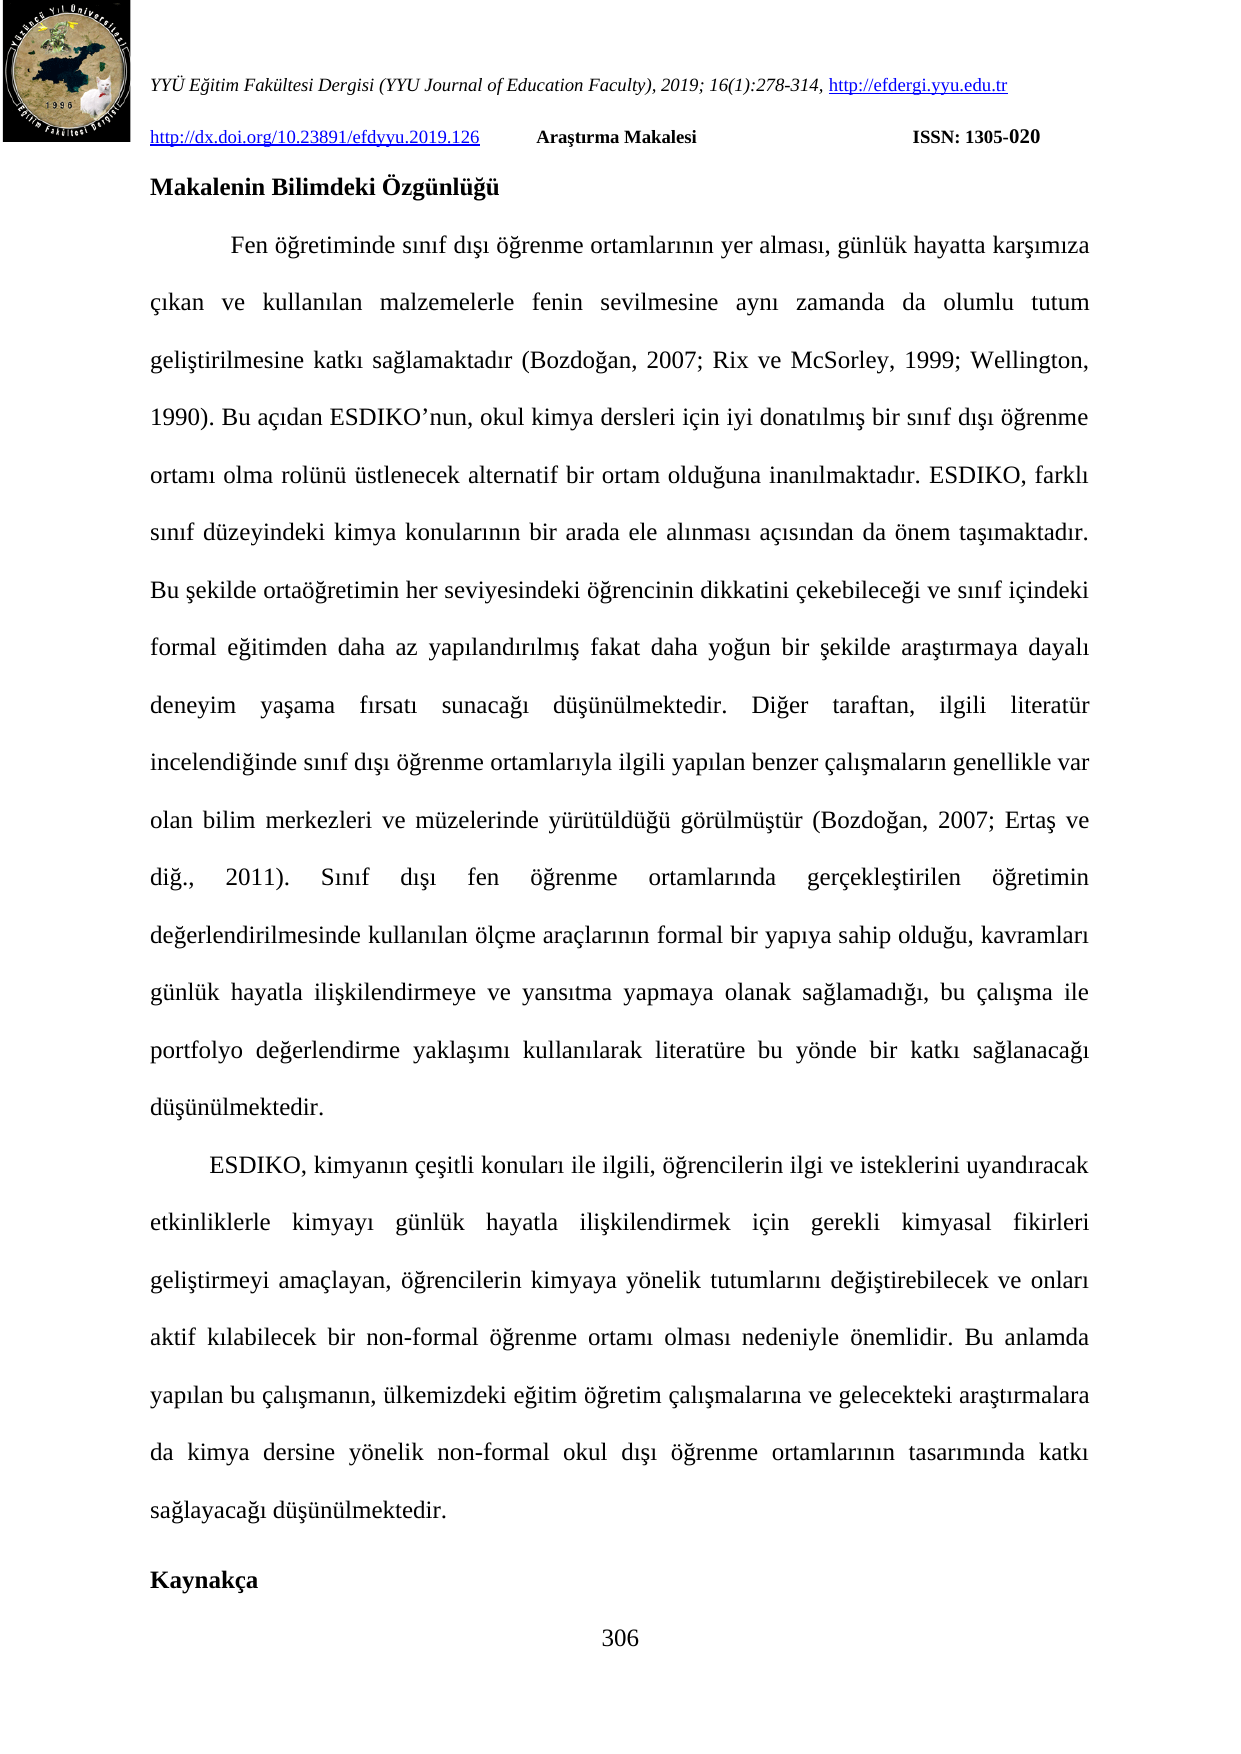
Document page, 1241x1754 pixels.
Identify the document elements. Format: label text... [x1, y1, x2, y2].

picture [2, 0, 130, 141]
text Kaynakça [150, 1565, 1090, 1594]
text ESDIKO, kimyanın çeşitli konuları ile ilgili, öğrencilerin ilgi ve isteklerini uyandıracak etkinliklerle kimyayı günlük hayatla ilişkilendirmek için gerekli kimyasal fikirleri geliştirmeyi amaçlayan, öğrencilerin kimyaya yönelik tutumlarını değiştirebilecek ve onları aktif kılabilecek bir non-formal öğrenme ortamı olması nedeniyle önemlidir. Bu anlamda yapılan bu çalışmanın, ülkemizdeki eğitim öğretim çalışmalarına ve gelecekteki araştırmalara da kimya dersine yönelik non-formal okul dışı öğrenme ortamlarının tasarımında katkı sağlayacağı düşünülmektedir. [150, 1150, 1090, 1524]
list Makalenin Bilimdeki Özgünlüğü [150, 172, 1090, 201]
text Fen öğretiminde sınıf dışı öğrenme ortamlarının yer alması, günlük hayatta karşımıza çıkan ve kullanılan malzemelerle fenin sevilmesine aynı zamanda da olumlu tutum geliştirilmesine katkı sağlamaktadır (Bozdoğan, 2007; Rix ve McSorley, 1999; Wellington, 1990). Bu açıdan ESDIKO’nun, okul kimya dersleri için iyi donatılmış bir sınıf dışı öğrenme ortamı olma rolünü üstlenecek alternatif bir ortam olduğuna inanılmaktadır. ESDIKO, farklı sınıf düzeyindeki kimya konularının bir arada ele alınması açısından da önem taşımaktadır. Bu şekilde ortaöğretimin her seviyesindeki öğrencinin dikkatini çekebileceği ve sınıf içindeki formal eğitimden daha az yapılandırılmış fakat daha yoğun bir şekilde araştırmaya dayalı deneyim yaşama fırsatı sunacağı düşünülmektedir. Diğer taraftan, ilgili literatür incelendiğinde sınıf dışı öğrenme ortamlarıyla ilgili yapılan benzer çalışmaların genellikle var olan bilim merkezleri ve müzelerinde yürütüldüğü görülmüştür (Bozdoğan, 2007; Ertaş ve diğ., 2011). Sınıf dışı fen öğrenme ortamlarında gerçekleştirilen öğretimin değerlendirilmesinde kullanılan ölçme araçlarının formal bir yapıya sahip olduğu, kavramları günlük hayatla ilişkilendirmeye ve yansıtma yapmaya olanak sağlamadığı, bu çalışma ile portfolyo değerlendirme yaklaşımı kullanılarak literatüre bu yönde bir katkı sağlanacağı düşünülmektedir. [150, 230, 1090, 1121]
